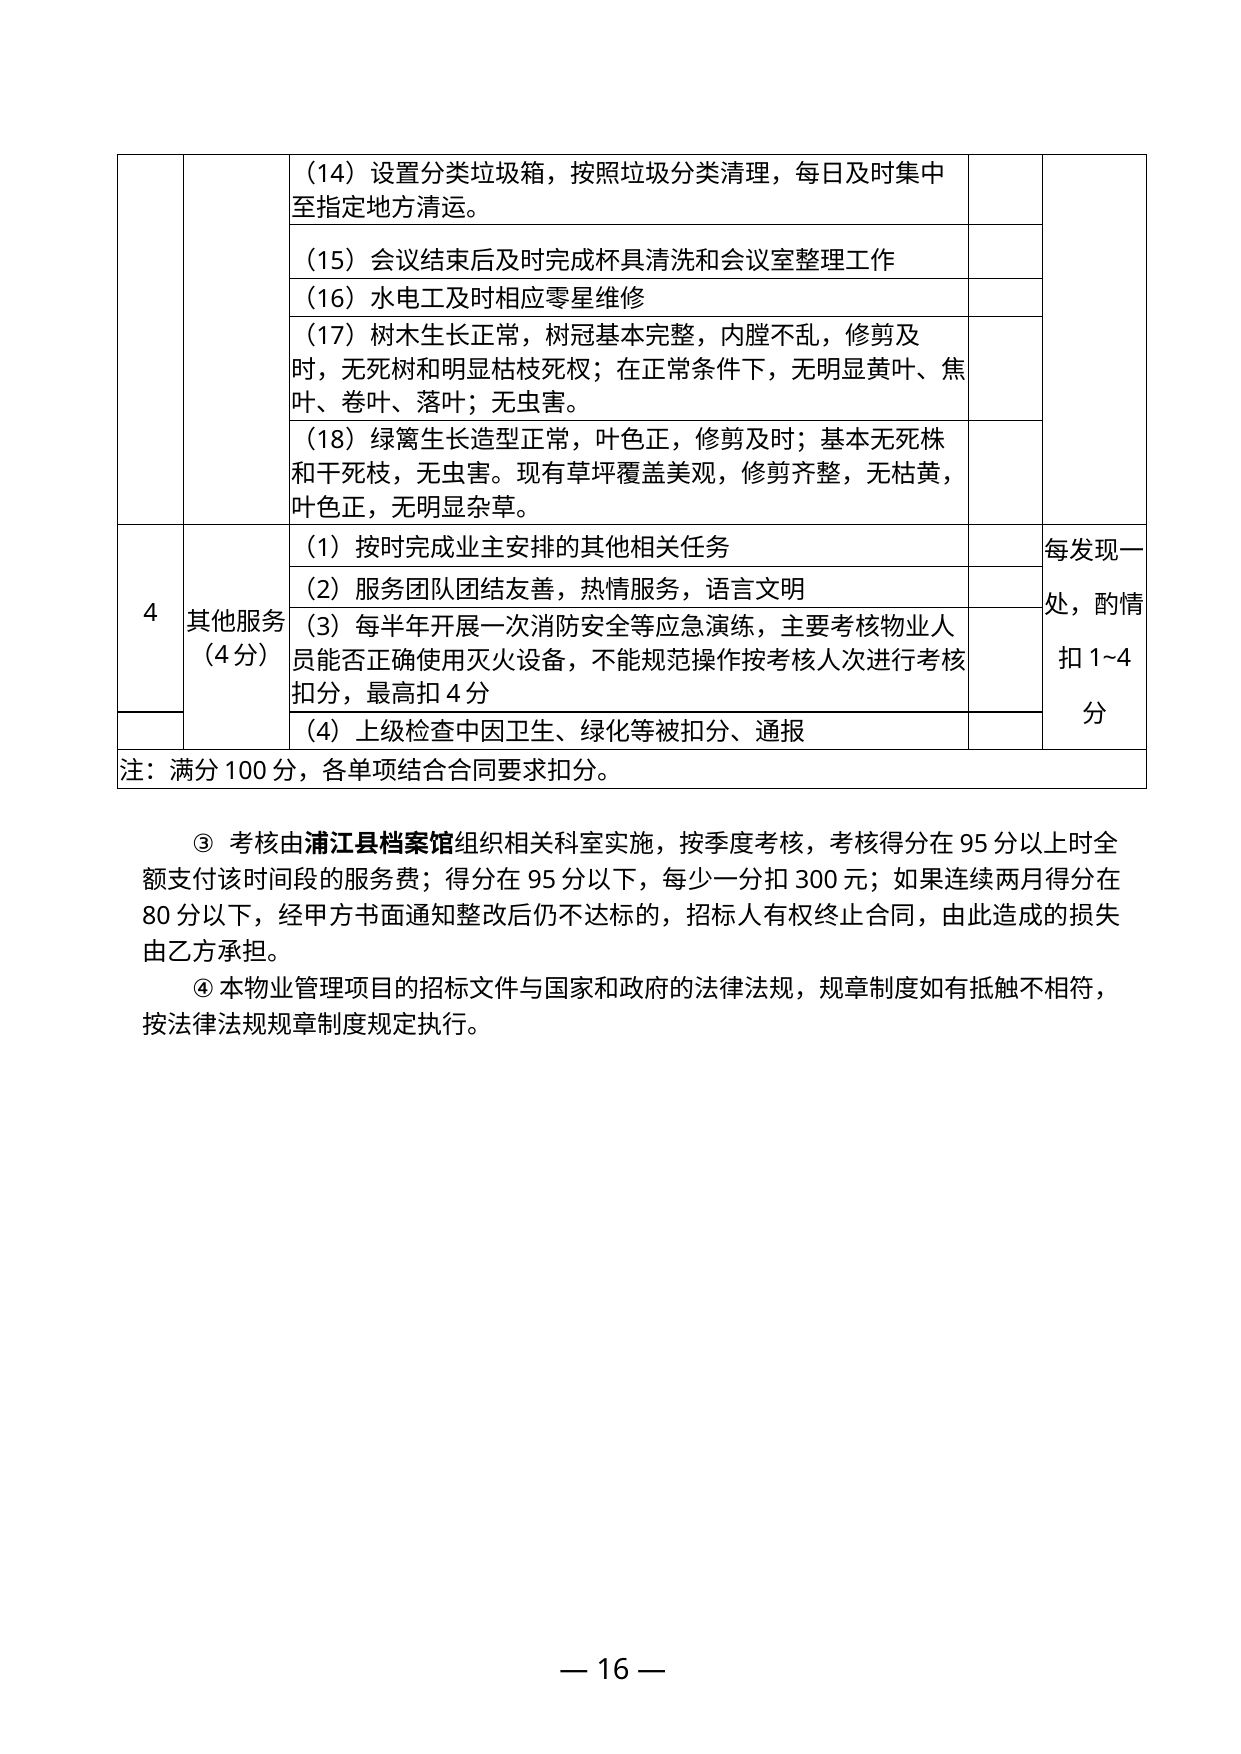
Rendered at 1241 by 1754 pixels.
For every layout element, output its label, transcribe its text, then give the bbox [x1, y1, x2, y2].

text ④本物业管理项目的招标文件与国家和政府的法律法规，规章制度如有抵触不相符，按法律法规规章制度规定执行。 [142, 968, 1122, 1041]
table_cell 每发现一处，酌情扣1~4分 [1043, 525, 1146, 749]
table_cell 4 [118, 525, 183, 711]
table_cell [969, 225, 1042, 278]
table_cell [969, 317, 1042, 420]
table_cell （2）服务团队团结友善，热情服务，语言文明 [290, 567, 968, 607]
table_cell [969, 155, 1042, 224]
table_cell （4）上级检查中因卫生、绿化等被扣分、通报 [290, 713, 968, 749]
table_cell [969, 713, 1042, 749]
text 额支付该时间段的服务费；得分在95分以下，每少一分扣300元；如果连续两月得分在80分以下，经甲方书面通知整改后仍不达标的，招标人有权终止合同，由此造成的损失由乙方承担。 [142, 859, 1122, 968]
table_cell （15）会议结束后及时完成杯具清洗和会议室整理工作 [290, 225, 968, 278]
table_cell [969, 279, 1042, 316]
table_cell [969, 525, 1042, 566]
table_cell （18）绿篱生长造型正常，叶色正，修剪及时；基本无死株和干死枝，无虫害。现有草坪覆盖美观，修剪齐整，无枯黄，叶色正，无明显杂草。 [290, 421, 968, 524]
table_cell （3）每半年开展一次消防安全等应急演练，主要考核物业人员能否正确使用灭火设备，不能规范操作按考核人次进行考核扣分，最高扣4分 [290, 608, 968, 711]
table_cell （16）水电工及时相应零星维修 [290, 279, 968, 316]
table_cell （17）树木生长正常，树冠基本完整，内膛不乱，修剪及时，无死树和明显枯枝死杈；在正常条件下，无明显黄叶、焦叶、卷叶、落叶；无虫害。 [290, 317, 968, 420]
table_cell [969, 421, 1042, 524]
table_cell [969, 608, 1042, 711]
table_cell （14）设置分类垃圾箱，按照垃圾分类清理，每日及时集中至指定地方清运。 [290, 155, 968, 224]
table_cell 其他服务（4分） [184, 525, 289, 749]
list 考核由浦江县档案馆组织相关科室实施，按季度考核，考核得分在95分以上时全 [192, 823, 1122, 859]
table_cell 注：满分100分，各单项结合合同要求扣分。 [118, 750, 1146, 788]
table_cell （1）按时完成业主安排的其他相关任务 [290, 525, 968, 566]
table_cell [969, 567, 1042, 607]
table_cell [118, 713, 183, 749]
